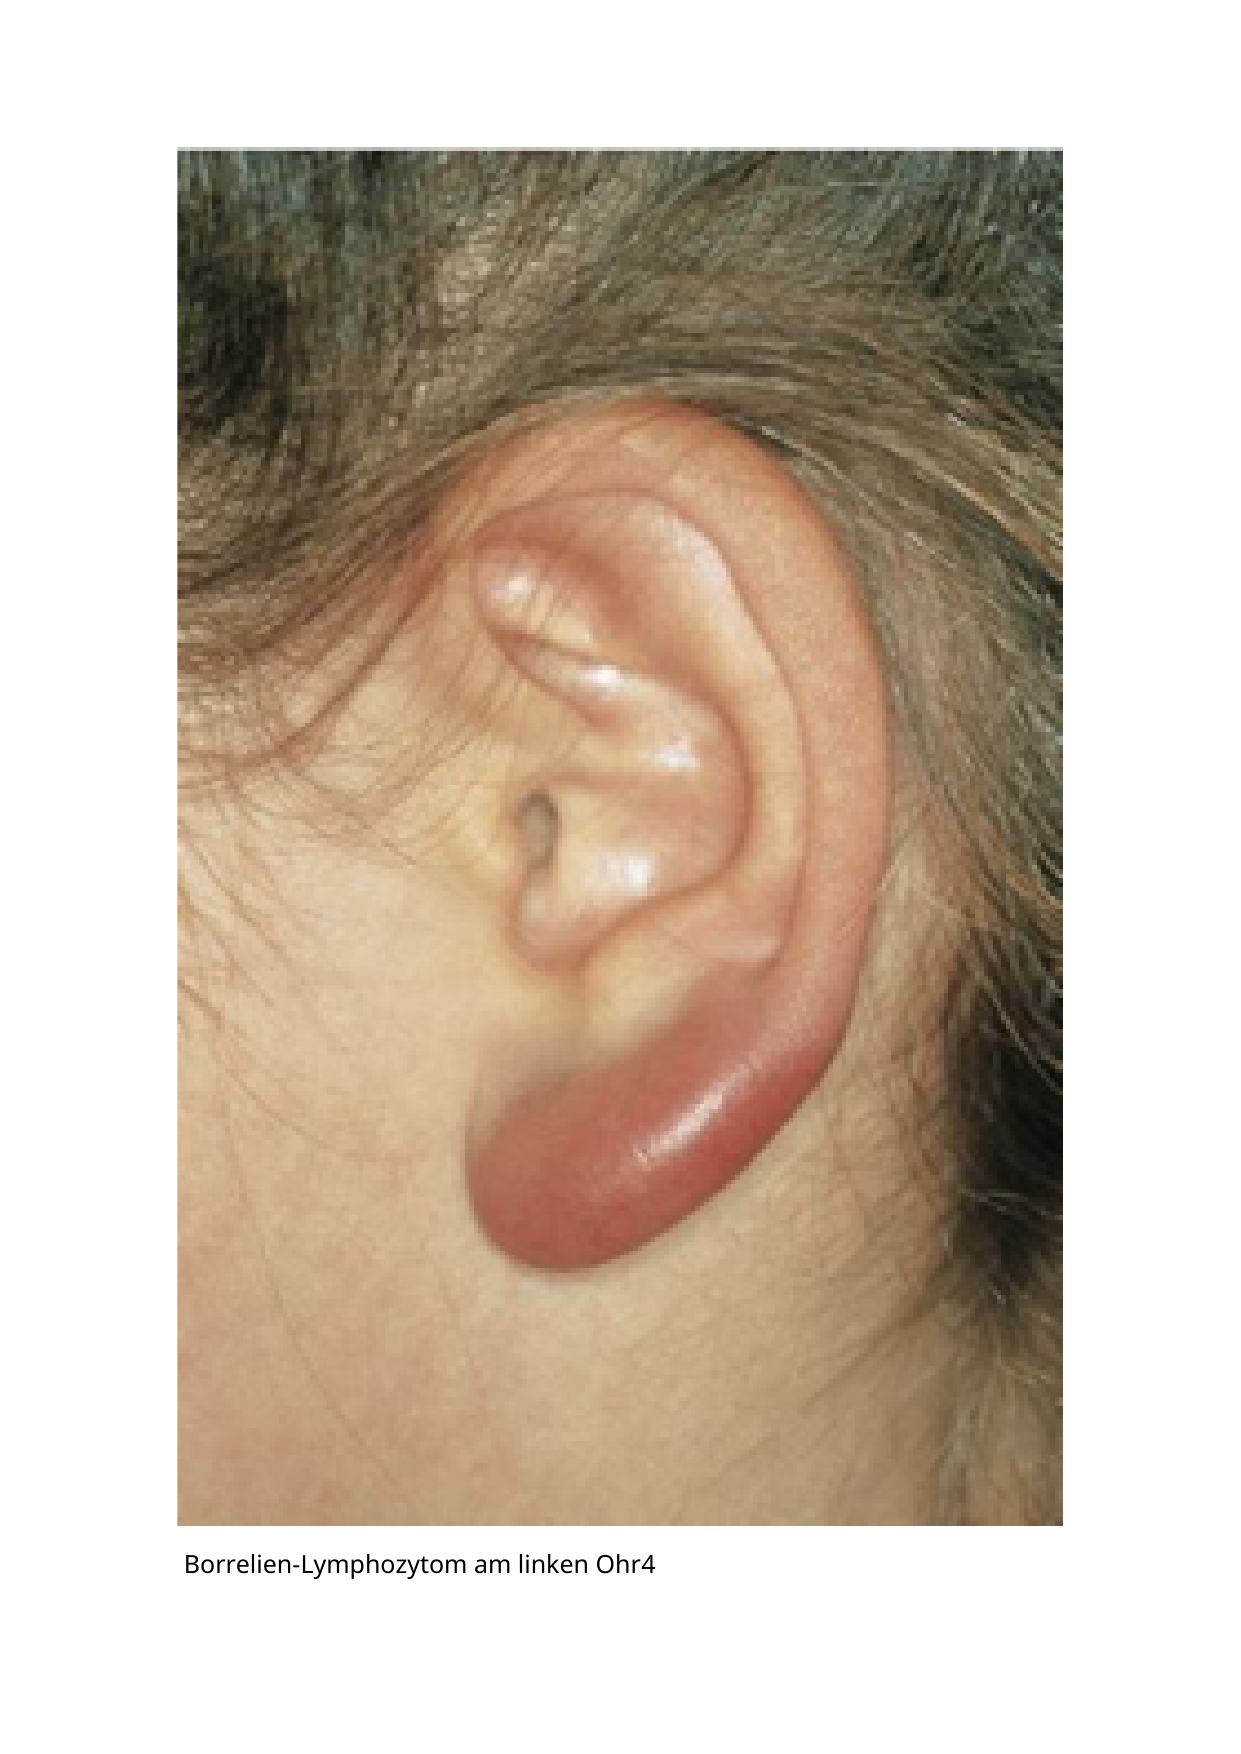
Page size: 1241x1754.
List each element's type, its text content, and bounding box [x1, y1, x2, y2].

picture [177, 147, 1063, 1526]
text Borrelien-Lymphozytom am linken Ohr [177, 1547, 1063, 1581]
